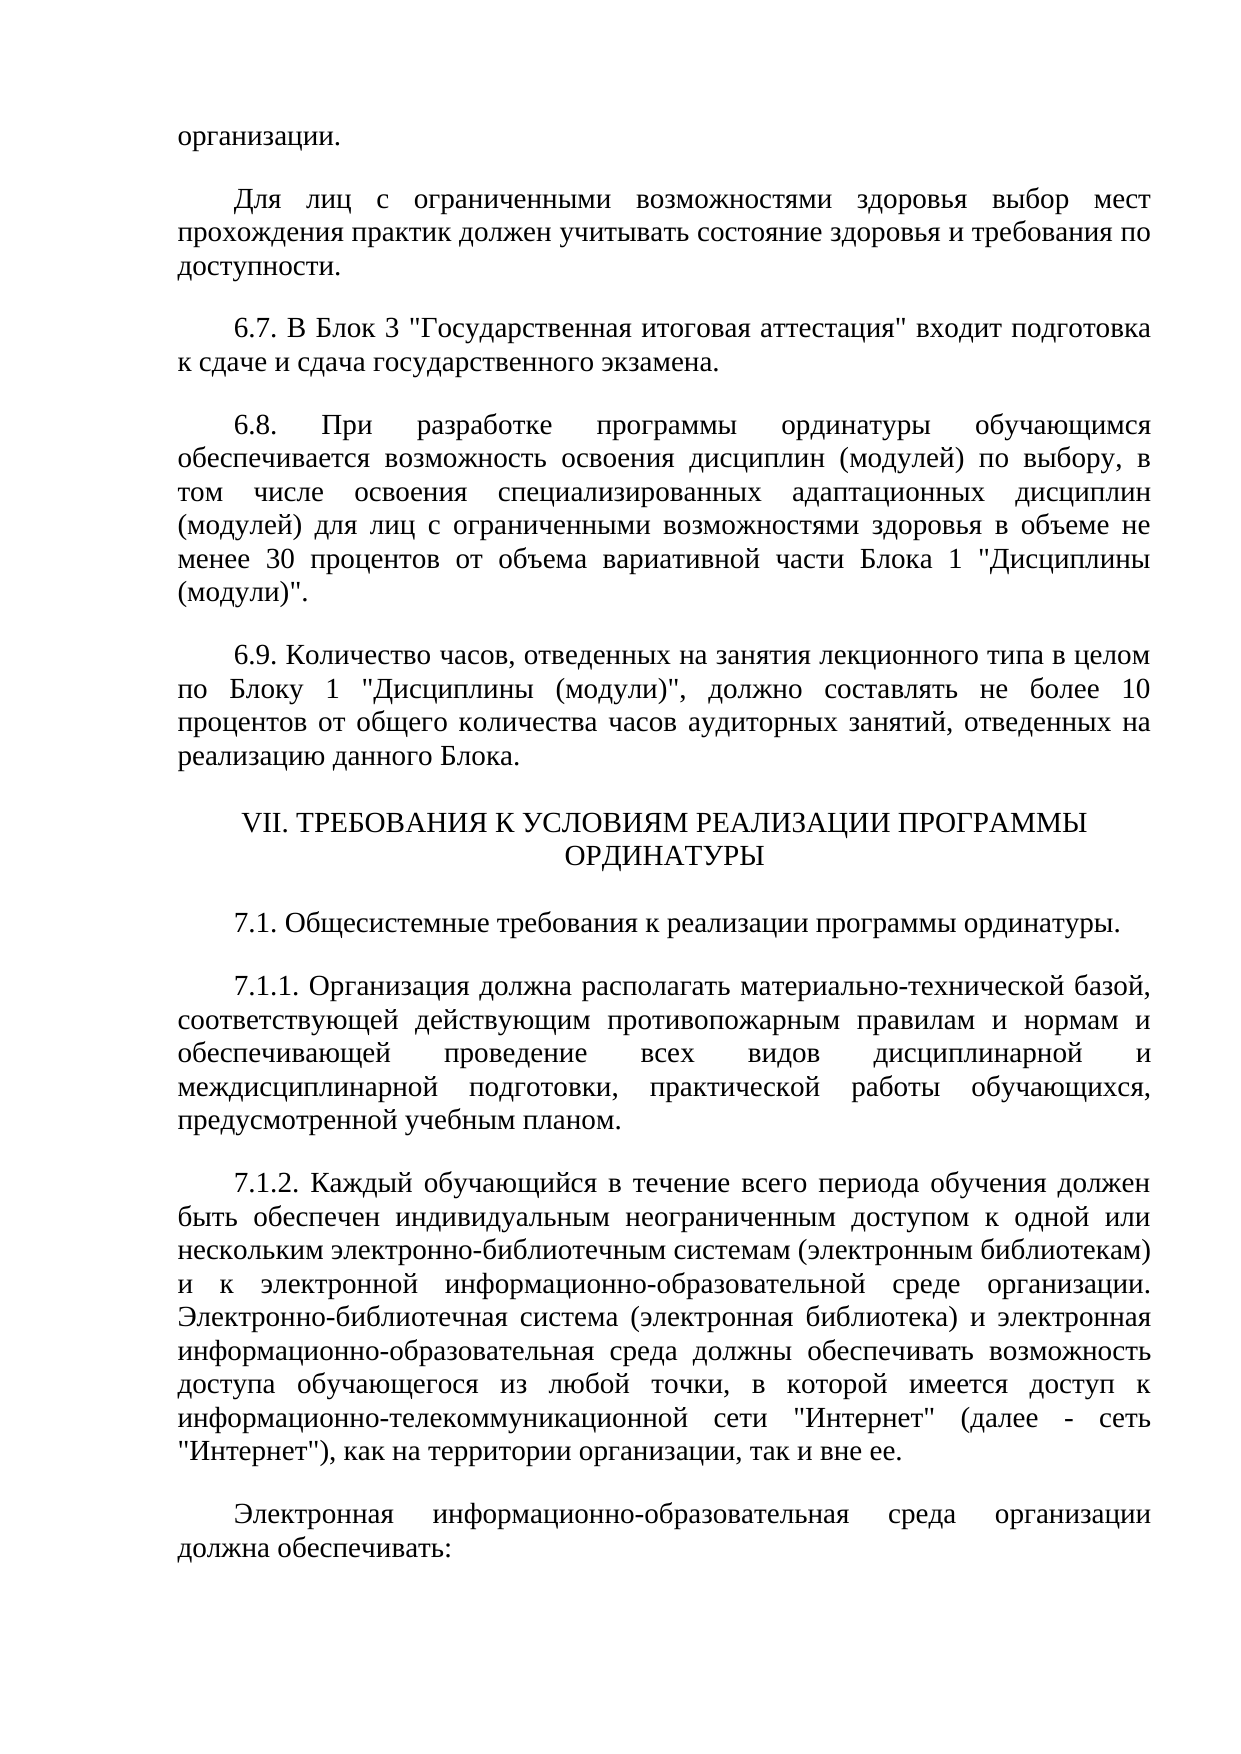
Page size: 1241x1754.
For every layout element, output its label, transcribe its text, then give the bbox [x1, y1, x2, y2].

text 6.9. Количество часов, отведенных на занятия лекционного типа в целом по Блоку 1 "Дисциплины (модули)", должно составлять не более 10 процентов от общего количества часов аудиторных занятий, отведенных на реализацию данного Блока. [177, 637, 1152, 771]
text 7.1.1. Организация должна располагать материально-технической базой, соответствующей действующим противопожарным правилам и нормам и обеспечивающей проведение всех видов дисциплинарной и междисциплинарной подготовки, практической работы обучающихся, предусмотренной учебным планом. [177, 968, 1152, 1136]
text Для лиц с ограниченными возможностями здоровья выбор мест прохождения практик должен учитывать состояние здоровья и требования по доступности. [177, 181, 1152, 281]
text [177, 118, 1152, 152]
text 6.7. В Блок 3 "Государственная итоговая аттестация" входит подготовка к сдаче и сдача государственного экзамена. [177, 311, 1152, 378]
text Электронная информационно-образовательная среда организации должна обеспечивать: [177, 1496, 1152, 1563]
text 7.1.2. Каждый обучающийся в течение всего периода обучения должен быть обеспечен индивидуальным неограниченным доступом к одной или нескольким электронно-библиотечным системам (электронным библиотекам) и к электронной информационно-образовательной среде организации. Электронно-библиотечная система (электронная библиотека) и электронная информационно-образовательная среда должны обеспечивать возможность доступа обучающегося из любой точки, в которой имеется доступ к информационно-телекоммуникационной сети "Интернет" (далее - сеть "Интернет"), как на территории организации, так и вне ее. [177, 1165, 1152, 1467]
text VII. ТРЕБОВАНИЯ К УСЛОВИЯМ РЕАЛИЗАЦИИ ПРОГРАММЫ ОРДИНАТУРЫ [177, 805, 1152, 872]
text 6.8. При разработке программы ординатуры обучающимся обеспечивается возможность освоения дисциплин (модулей) по выбору, в том числе освоения специализированных адаптационных дисциплин (модулей) для лиц с ограниченными возможностями здоровья в объеме не менее 30 процентов от объема вариативной части Блока 1 "Дисциплины (модули)". [177, 407, 1152, 608]
text 7.1. Общесистемные требования к реализации программы ординатуры. [177, 906, 1152, 939]
